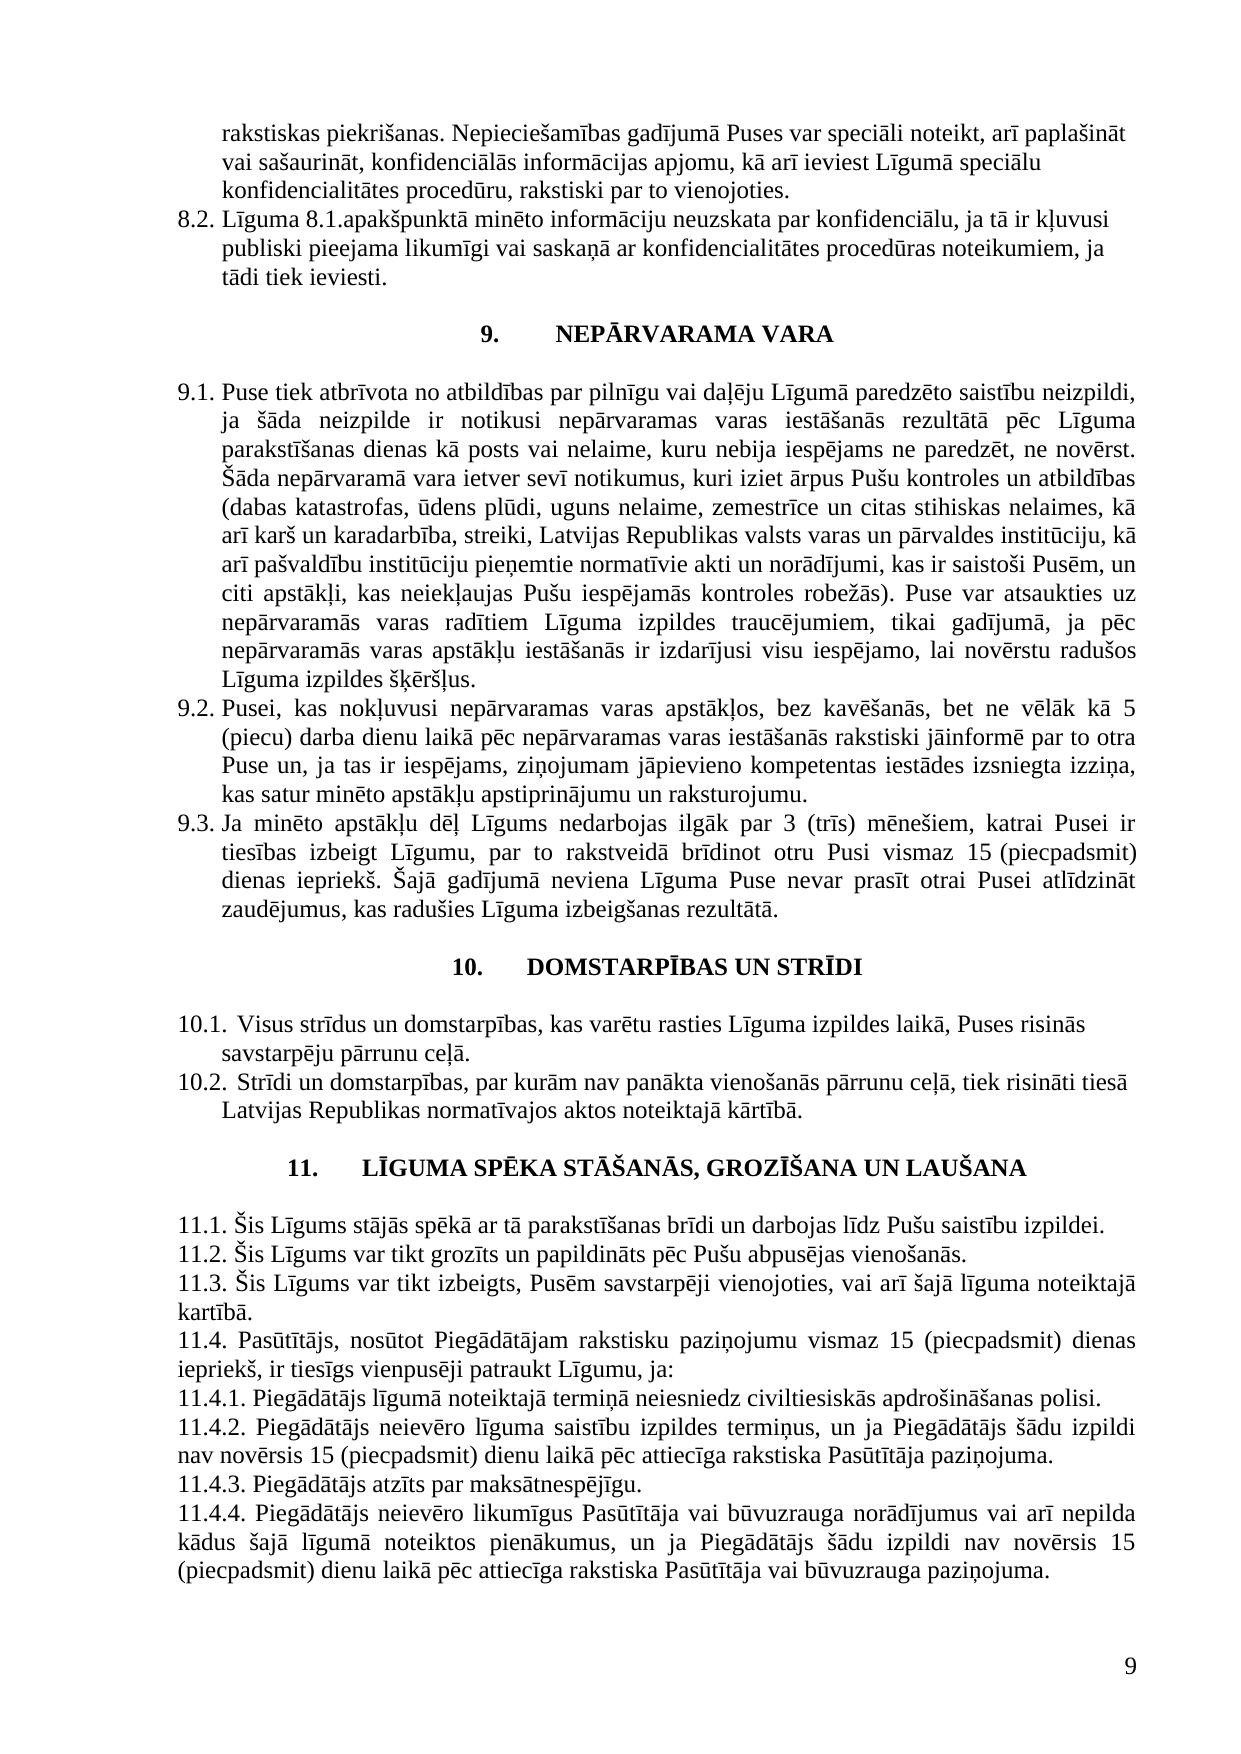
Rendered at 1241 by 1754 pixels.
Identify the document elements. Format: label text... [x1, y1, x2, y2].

text 11.4.4. Piegādātājs neievēro likumīgus Pasūtītāja vai būvuzrauga norādījumus vai arī nepilda kādus šajā līgumā noteiktos pienākumus, un ja Piegādātājs šādu izpildi nav novērsis 15 (piecpadsmit) dienu laikā pēc attiecīga rakstiska Pasūtītāja vai būvuzrauga paziņojuma. [177, 1498, 1137, 1584]
list DOMSTARPĪBAS UN STRĪDI [177, 952, 1137, 981]
text 11.3. Šis Līgums var tikt izbeigts, Pusēm savstarpēji vienojoties, vai arī šajā līguma noteiktajā kartībā. [177, 1268, 1137, 1326]
text 10.1. Visus strīdus un domstarpības, kas varētu rasties Līguma izpildes laikā, Puses risinās savstarpēju pārrunu ceļā. [177, 1009, 1137, 1067]
text 10.2. Strīdi un domstarpības, par kurām nav panākta vienošanās pārrunu ceļā, tiek risināti tiesā Latvijas Republikas normatīvajos aktos noteiktajā kārtībā. [177, 1067, 1137, 1124]
text 11.4.1. Piegādātājs līgumā noteiktajā termiņā neiesniedz civiltiesiskās apdrošināšanas polisi. [177, 1383, 1137, 1412]
text 11.2. Šis Līgums var tikt grozīts un papildināts pēc Pušu abpusējas vienošanās. [177, 1239, 1137, 1268]
text 11.4. Pasūtītājs, nosūtot Piegādātājam rakstisku paziņojumu vismaz 15 (piecpadsmit) dienas iepriekš, ir tiesīgs vienpusēji patraukt Līgumu, ja: [177, 1326, 1137, 1383]
list NEPĀRVARAMA VARA [177, 319, 1137, 348]
text 11.4.3. Piegādātājs atzīts par maksātnespējīgu. [177, 1469, 1137, 1498]
text 11.4.2. Piegādātājs neievēro līguma saistību izpildes termiņus, un ja Piegādātājs šādu izpildi nav novērsis 15 (piecpadsmit) dienu laikā pēc attiecīga rakstiska Pasūtītāja paziņojuma. [177, 1412, 1137, 1469]
list LĪGUMA SPĒKA STĀŠANĀS, GROZĪŠANA UN LAUŠANA [177, 1153, 1137, 1182]
text 9.2. Pusei, kas nokļuvusi nepārvaramas varas apstākļos, bez kavēšanās, bet ne vēlāk kā 5 (piecu) darba dienu laikā pēc nepārvaramas varas iestāšanās rakstiski jāinformē par to otra Puse un, ja tas ir iespējams, jāpievieno kompetentas iestādes izsniegta izziņa, kas satur minēto apstākļu apstiprinājumu un raksturojumu. [177, 693, 1137, 808]
text 9.3. Ja minēto apstākļu dēļ Līgums nedarbojas ilgāk par 3 (trīs) mēnešiem, katrai Pusei ir tiesības izbeigt Līgumu, par to rakstveidā brīdinot otru Pusi vismaz 15 (piecpadsmit) dienas iepriekš. Šajā gadījumā neviena Līguma Puse nevar prasīt otrai Pusei atlīdzināt zaudējumus, kas radušies Līguma izbeigšanas rezultātā. [177, 808, 1137, 923]
text 9.1. Puse tiek atbrīvota no atbildības par pilnīgu vai daļēju Līgumā paredzēto saistību neizpildi, ja šāda neizpilde ir notikusi nepārvaramas varas iestāšanās rezultātā pēc Līguma parakstīšanas dienas kā posts vai nelaime, kuru nebija iespējams ne paredzēt, ne novērst. Šāda nepārvaramā vara ietver sevī notikumus, kuri iziet ārpus Pušu kontroles un atbildības (dabas katastrofas, ūdens plūdi, uguns nelaime, zemestrīce un citas stihiskas nelaimes, kā arī karš un karadarbība, streiki, Latvijas Republikas valsts varas un pārvaldes institūciju, kā arī pašvaldību institūciju pieņemtie normatīvie un norādījumi, kas ir saistoši Pusēm, un citi apstākļi, kas neiekļaujas Pušu iespējamās kontroles robežās). Puse var atsaukties uz nepārvaramās varas radītiem Līguma izpildes traucējumiem, tikai gadījumā, ja pēc nepārvaramās varas apstākļu iestāšanās ir izdarījusi visu iespējamo, lai novērstu radušos Līguma izpildes šķēršļus. [177, 377, 1137, 693]
text 8.2. Līguma 8.1.apakšpunktā minēto informāciju neuzskata par konfidenciālu, ja tā ir kļuvusi publiski pieejama likumīgi vai saskaņā ar konfidencialitātes procedūras noteikumiem, ja tādi tiek ieviesti. [177, 204, 1137, 291]
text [177, 118, 1137, 204]
text 11.1. Šis Līgums stājās spēkā ar tā parakstīšanas brīdi un darbojas līdz Pušu saistību izpildei. [177, 1211, 1137, 1239]
